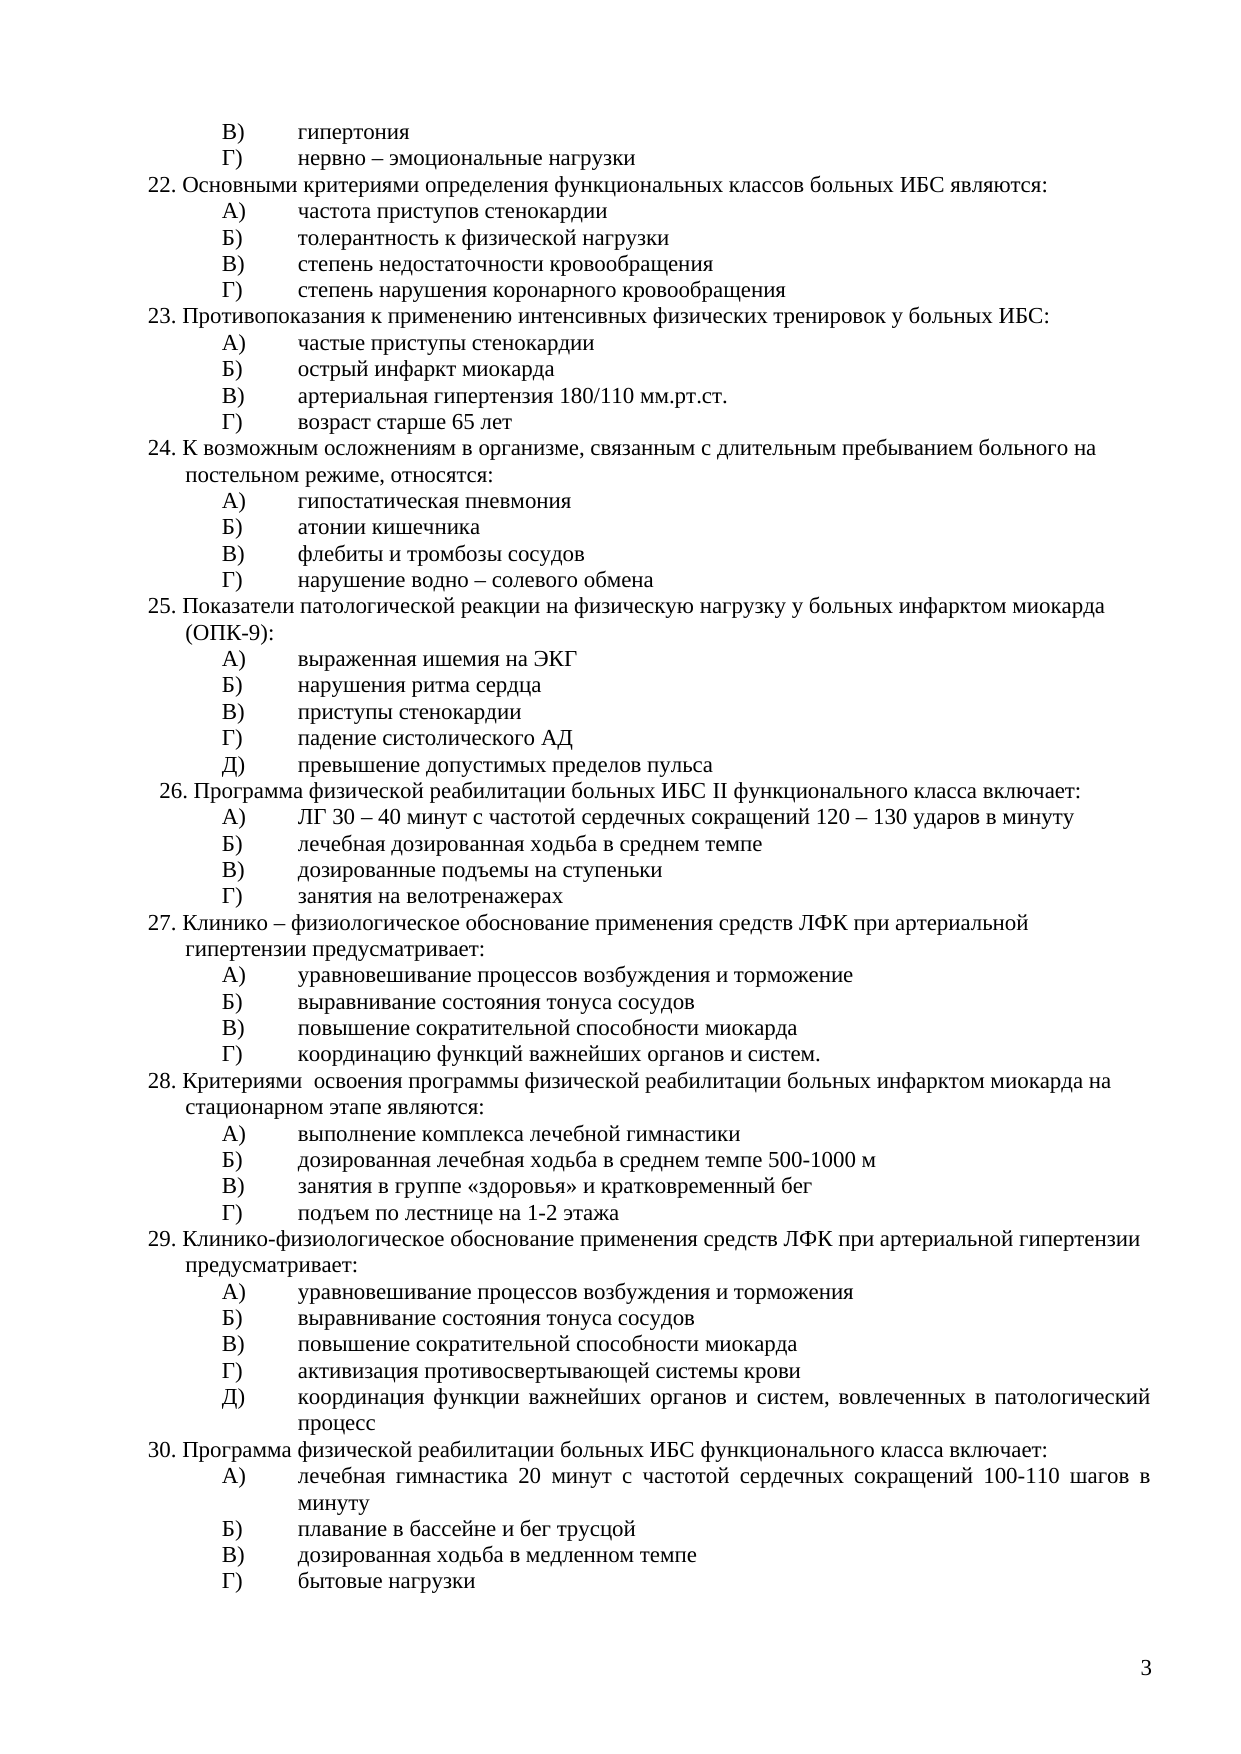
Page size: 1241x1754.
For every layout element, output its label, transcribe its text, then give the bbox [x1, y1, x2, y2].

list возраст старше 65 лет [222, 408, 1152, 434]
list нарушение водно – солевого обмена [222, 566, 1152, 592]
list дозированная лечебная ходьба в среднем темпе 500-1000 м [222, 1146, 1152, 1172]
list дозированная ходьба в медленном темпе [222, 1541, 1152, 1568]
list дозированные подъемы на ступеньки [222, 856, 1152, 882]
list выполнение комплекса лечебной гимнастики [222, 1119, 1152, 1146]
list степень недостаточности кровообращения [222, 250, 1152, 276]
list атонии кишечника [222, 513, 1152, 540]
list повышение сократительной способности миокарда [222, 1330, 1152, 1357]
list частота приступов стенокардии [222, 197, 1152, 223]
text 22. Основными критериями определения функциональных классов больных ИБС являются: [148, 171, 1152, 197]
list гипертония [222, 118, 1152, 144]
list острый инфаркт миокарда [222, 355, 1152, 382]
list выравнивание состояния тонуса сосудов [222, 988, 1152, 1014]
list нервно – эмоциональные нагрузки [222, 144, 1152, 171]
text 29. Клинико-физиологическое обоснование применения средств ЛФК при артериальной гипертензии предусматривает: [148, 1225, 1152, 1278]
list частые приступы стенокардии [222, 329, 1152, 355]
list артериальная гипертензия 180/110 мм.рт.ст. [222, 382, 1152, 408]
list толерантность к физической нагрузки [222, 223, 1152, 250]
text 23. Противопоказания к применению интенсивных физических тренировок у больных ИБС: [148, 303, 1152, 329]
list нарушения ритма сердца [222, 672, 1152, 698]
list уравновешивание процессов возбуждения и торможение [222, 961, 1152, 988]
text 30. Программа физической реабилитации больных ИБС функционального класса включает: [148, 1436, 1152, 1462]
text 25. Показатели патологической реакции на физическую нагрузку у больных инфарктом миокарда (ОПК-9): [148, 592, 1152, 645]
list падение систолического АД [222, 724, 1152, 751]
list бытовые нагрузки [222, 1568, 1152, 1594]
list координация функции важнейших органов и систем, вовлеченных в патологический процесс [222, 1383, 1152, 1436]
list выравнивание состояния тонуса сосудов [222, 1304, 1152, 1330]
list лечебная дозированная ходьба в среднем темпе [222, 830, 1152, 856]
list активизация противосвертывающей системы крови [222, 1357, 1152, 1383]
list превышение допустимых пределов пульса [222, 751, 1152, 777]
list флебиты и тромбозы сосудов [222, 540, 1152, 566]
text 28. Критериями освоения программы физической реабилитации больных инфарктом миокарда на стационарном этапе являются: [148, 1067, 1152, 1119]
list подъем по лестнице на 1-2 этажа [222, 1199, 1152, 1225]
list выраженная ишемия на ЭКГ [222, 645, 1152, 672]
list лечебная гимнастика 20 минут с частотой сердечных сокращений 100-110 шагов в минуту [222, 1462, 1152, 1515]
list плавание в бассейне и бег трусцой [222, 1515, 1152, 1541]
list занятия в группе «здоровья» и кратковременный бег [222, 1172, 1152, 1199]
text 26. Программа физической реабилитации больных ИБС II функционального класса включает: [148, 777, 1152, 803]
text 24. К возможным осложнениям в организме, связанным с длительным пребыванием больного на постельном режиме, относятся: [148, 434, 1152, 487]
list степень нарушения коронарного кровообращения [222, 276, 1152, 303]
list координацию функций важнейших органов и систем. [222, 1041, 1152, 1067]
list занятия на велотренажерах [222, 882, 1152, 909]
text 27. Клинико – физиологическое обоснование применения средств ЛФК при артериальной гипертензии предусматривает: [148, 909, 1152, 961]
list уравновешивание процессов возбуждения и торможения [222, 1278, 1152, 1304]
list гипостатическая пневмония [222, 487, 1152, 513]
list повышение сократительной способности миокарда [222, 1014, 1152, 1041]
list приступы стенокардии [222, 698, 1152, 724]
list ЛГ 30 – 40 минут с частотой сердечных сокращений 120 – 130 ударов в минуту [222, 803, 1152, 830]
